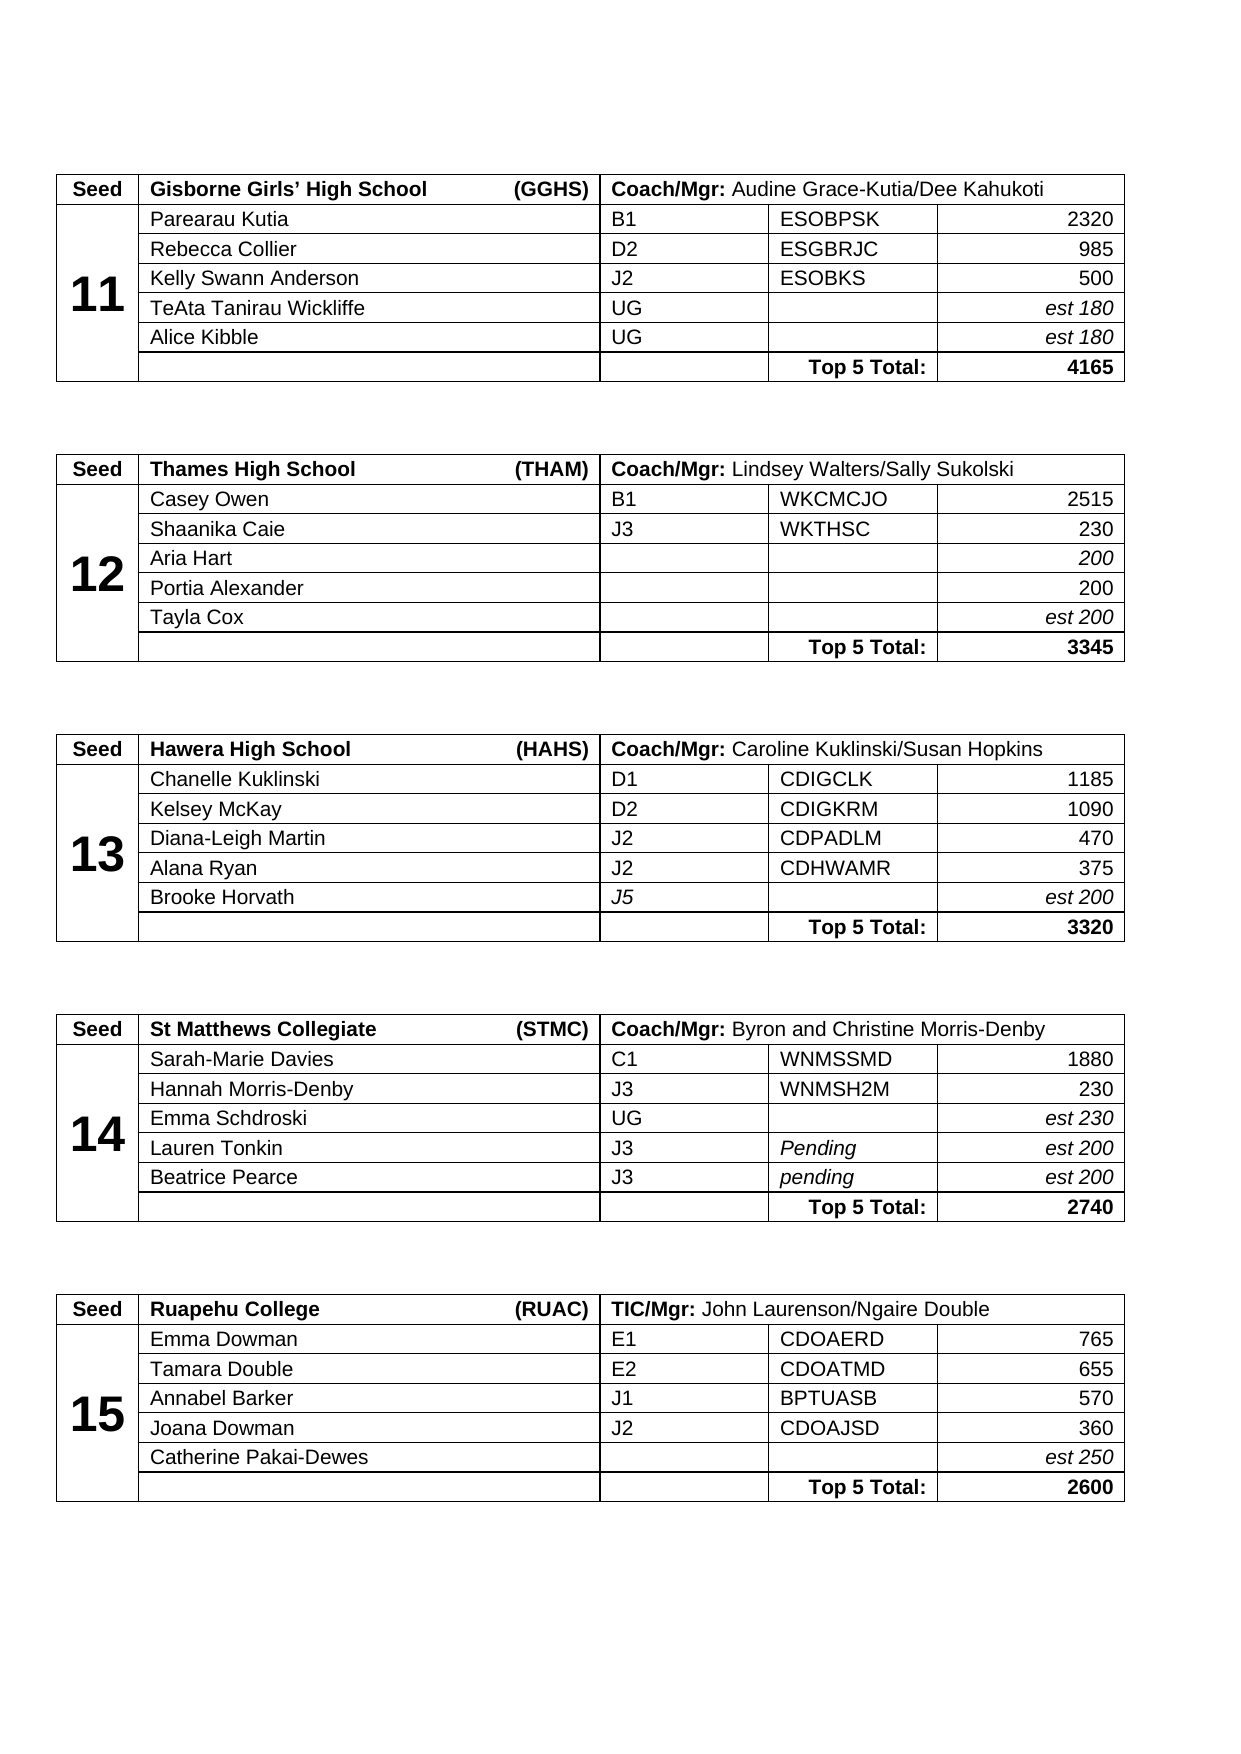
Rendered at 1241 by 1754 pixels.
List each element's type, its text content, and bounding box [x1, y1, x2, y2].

table_header Seed [57, 175, 138, 203]
table_cell Casey Owen [139, 485, 599, 513]
table_cell 4165 [938, 353, 1124, 381]
table_header Hawera High School (HAHS) [139, 735, 599, 763]
table_cell UG [601, 323, 768, 351]
table_cell [139, 1193, 599, 1221]
table_cell E1 [601, 1325, 768, 1353]
table_cell Brooke Horvath [139, 883, 599, 911]
table_cell [769, 1104, 937, 1132]
table_header Seed [57, 735, 138, 763]
table_cell [601, 544, 768, 572]
table_cell 1185 [938, 765, 1124, 793]
table_header TIC/Mgr: John Laurenson/Ngaire Double [601, 1295, 1124, 1323]
table_cell est 180 [938, 323, 1124, 351]
table_cell 3345 [938, 633, 1124, 661]
table_cell [601, 603, 768, 631]
table_cell 375 [938, 853, 1124, 882]
table_cell 500 [938, 264, 1124, 292]
table_cell est 200 [938, 603, 1124, 631]
table_cell Emma Dowman [139, 1325, 599, 1353]
table_cell CDIGCLK [769, 765, 937, 793]
table_cell 12 [57, 485, 138, 661]
table_cell WNMSSMD [769, 1045, 937, 1073]
table_cell [139, 1473, 599, 1501]
table_cell 2515 [938, 485, 1124, 513]
table_cell [769, 883, 937, 911]
table_cell 11 [57, 205, 138, 381]
table_cell J3 [601, 1133, 768, 1162]
table_cell Diana-Leigh Martin [139, 824, 599, 852]
table_cell Catherine Pakai-Dewes [139, 1443, 599, 1471]
table_cell Tayla Cox [139, 603, 599, 631]
table_cell 15 [57, 1325, 138, 1501]
table_cell J2 [601, 264, 768, 292]
table_cell [601, 1193, 768, 1221]
table_cell Annabel Barker [139, 1384, 599, 1412]
table_cell [769, 293, 937, 322]
table_cell pending [769, 1163, 937, 1191]
table_cell CDIGKRM [769, 794, 937, 823]
table_cell 3320 [938, 913, 1124, 941]
table_cell CDOATMD [769, 1354, 937, 1383]
table_cell Lauren Tonkin [139, 1133, 599, 1162]
table_cell J3 [601, 514, 768, 543]
table_header Coach/Mgr: Lindsey Walters/Sally Sukolski [601, 455, 1124, 483]
table_cell Sarah-Marie Davies [139, 1045, 599, 1073]
table_cell [601, 633, 768, 661]
table_cell J2 [601, 853, 768, 882]
table_cell Kelsey McKay [139, 794, 599, 823]
table_cell est 200 [938, 1163, 1124, 1191]
table_cell TeAta Tanirau Wickliffe [139, 293, 599, 322]
table_cell CDHWAMR [769, 853, 937, 882]
table_cell 2600 [938, 1473, 1124, 1501]
table_cell J5 [601, 883, 768, 911]
table_cell est 230 [938, 1104, 1124, 1132]
table_cell J3 [601, 1074, 768, 1103]
table_cell Alice Kibble [139, 323, 599, 351]
table_header Coach/Mgr: Caroline Kuklinski/Susan Hopkins [601, 735, 1124, 763]
table_cell [601, 353, 768, 381]
table_cell 570 [938, 1384, 1124, 1412]
table_header Thames High School (THAM) [139, 455, 599, 483]
table_cell WKTHSC [769, 514, 937, 543]
table_cell D2 [601, 794, 768, 823]
table_cell [139, 913, 599, 941]
table_cell [769, 573, 937, 602]
table_header Coach/Mgr: Audine Grace-Kutia/Dee Kahukoti [601, 175, 1124, 203]
table_header Seed [57, 1295, 138, 1323]
table_cell 1090 [938, 794, 1124, 823]
table_cell est 200 [938, 1133, 1124, 1162]
table_cell ESOBKS [769, 264, 937, 292]
table_cell D1 [601, 765, 768, 793]
table_cell 2320 [938, 205, 1124, 233]
table_cell Rebecca Collier [139, 234, 599, 263]
table_cell WKCMCJO [769, 485, 937, 513]
table_header Seed [57, 1015, 138, 1043]
table_cell [139, 353, 599, 381]
table_cell 13 [57, 765, 138, 941]
table_cell [769, 323, 937, 351]
table_cell CDOAERD [769, 1325, 937, 1353]
table_cell CDPADLM [769, 824, 937, 852]
table_cell Joana Dowman [139, 1413, 599, 1442]
table_cell D2 [601, 234, 768, 263]
table_cell 360 [938, 1413, 1124, 1442]
table_cell 200 [938, 544, 1124, 572]
table_cell 655 [938, 1354, 1124, 1383]
table_cell Chanelle Kuklinski [139, 765, 599, 793]
table_cell Portia Alexander [139, 573, 599, 602]
table_cell Hannah Morris-Denby [139, 1074, 599, 1103]
table_cell [769, 544, 937, 572]
table_cell 765 [938, 1325, 1124, 1353]
table_cell [769, 603, 937, 631]
table_cell Parearau Kutia [139, 205, 599, 233]
table_cell Emma Schdroski [139, 1104, 599, 1132]
table_cell BPTUASB [769, 1384, 937, 1412]
table_cell [139, 633, 599, 661]
table_cell [601, 913, 768, 941]
table_header Coach/Mgr: Byron and Christine Morris-Denby [601, 1015, 1124, 1043]
table_cell 470 [938, 824, 1124, 852]
table_cell Top 5 Total: [769, 913, 937, 941]
table_cell 230 [938, 1074, 1124, 1103]
table_cell [601, 1443, 768, 1471]
table_cell Top 5 Total: [769, 633, 937, 661]
table_cell E2 [601, 1354, 768, 1383]
table_cell est 180 [938, 293, 1124, 322]
table_cell Pending [769, 1133, 937, 1162]
table_cell est 250 [938, 1443, 1124, 1471]
table_cell est 200 [938, 883, 1124, 911]
table_cell J2 [601, 1413, 768, 1442]
table_cell [601, 1473, 768, 1501]
table_cell 230 [938, 514, 1124, 543]
table_cell [769, 1443, 937, 1471]
table_cell C1 [601, 1045, 768, 1073]
table_cell Kelly Swann Anderson [139, 264, 599, 292]
table_cell UG [601, 1104, 768, 1132]
table_cell Shaanika Caie [139, 514, 599, 543]
table_cell ESGBRJC [769, 234, 937, 263]
table_cell UG [601, 293, 768, 322]
table_cell Beatrice Pearce [139, 1163, 599, 1191]
table_cell B1 [601, 485, 768, 513]
table_cell ESOBPSK [769, 205, 937, 233]
table_cell Tamara Double [139, 1354, 599, 1383]
table_cell J2 [601, 824, 768, 852]
table_cell [601, 573, 768, 602]
table_header Ruapehu College (RUAC) [139, 1295, 599, 1323]
table_cell WNMSH2M [769, 1074, 937, 1103]
table_cell 985 [938, 234, 1124, 263]
table_cell B1 [601, 205, 768, 233]
table_cell 200 [938, 573, 1124, 602]
table_cell J1 [601, 1384, 768, 1412]
table_cell J3 [601, 1163, 768, 1191]
table_cell 14 [57, 1045, 138, 1221]
table_header Gisborne Girls’ High School (GGHS) [139, 175, 599, 203]
table_cell 1880 [938, 1045, 1124, 1073]
table_header St Matthews Collegiate (STMC) [139, 1015, 599, 1043]
table_cell Top 5 Total: [769, 1473, 937, 1501]
table_cell CDOAJSD [769, 1413, 937, 1442]
table_cell Aria Hart [139, 544, 599, 572]
table_cell 2740 [938, 1193, 1124, 1221]
table_cell Top 5 Total: [769, 1193, 937, 1221]
table_cell Alana Ryan [139, 853, 599, 882]
table_cell Top 5 Total: [769, 353, 937, 381]
table_header Seed [57, 455, 138, 483]
